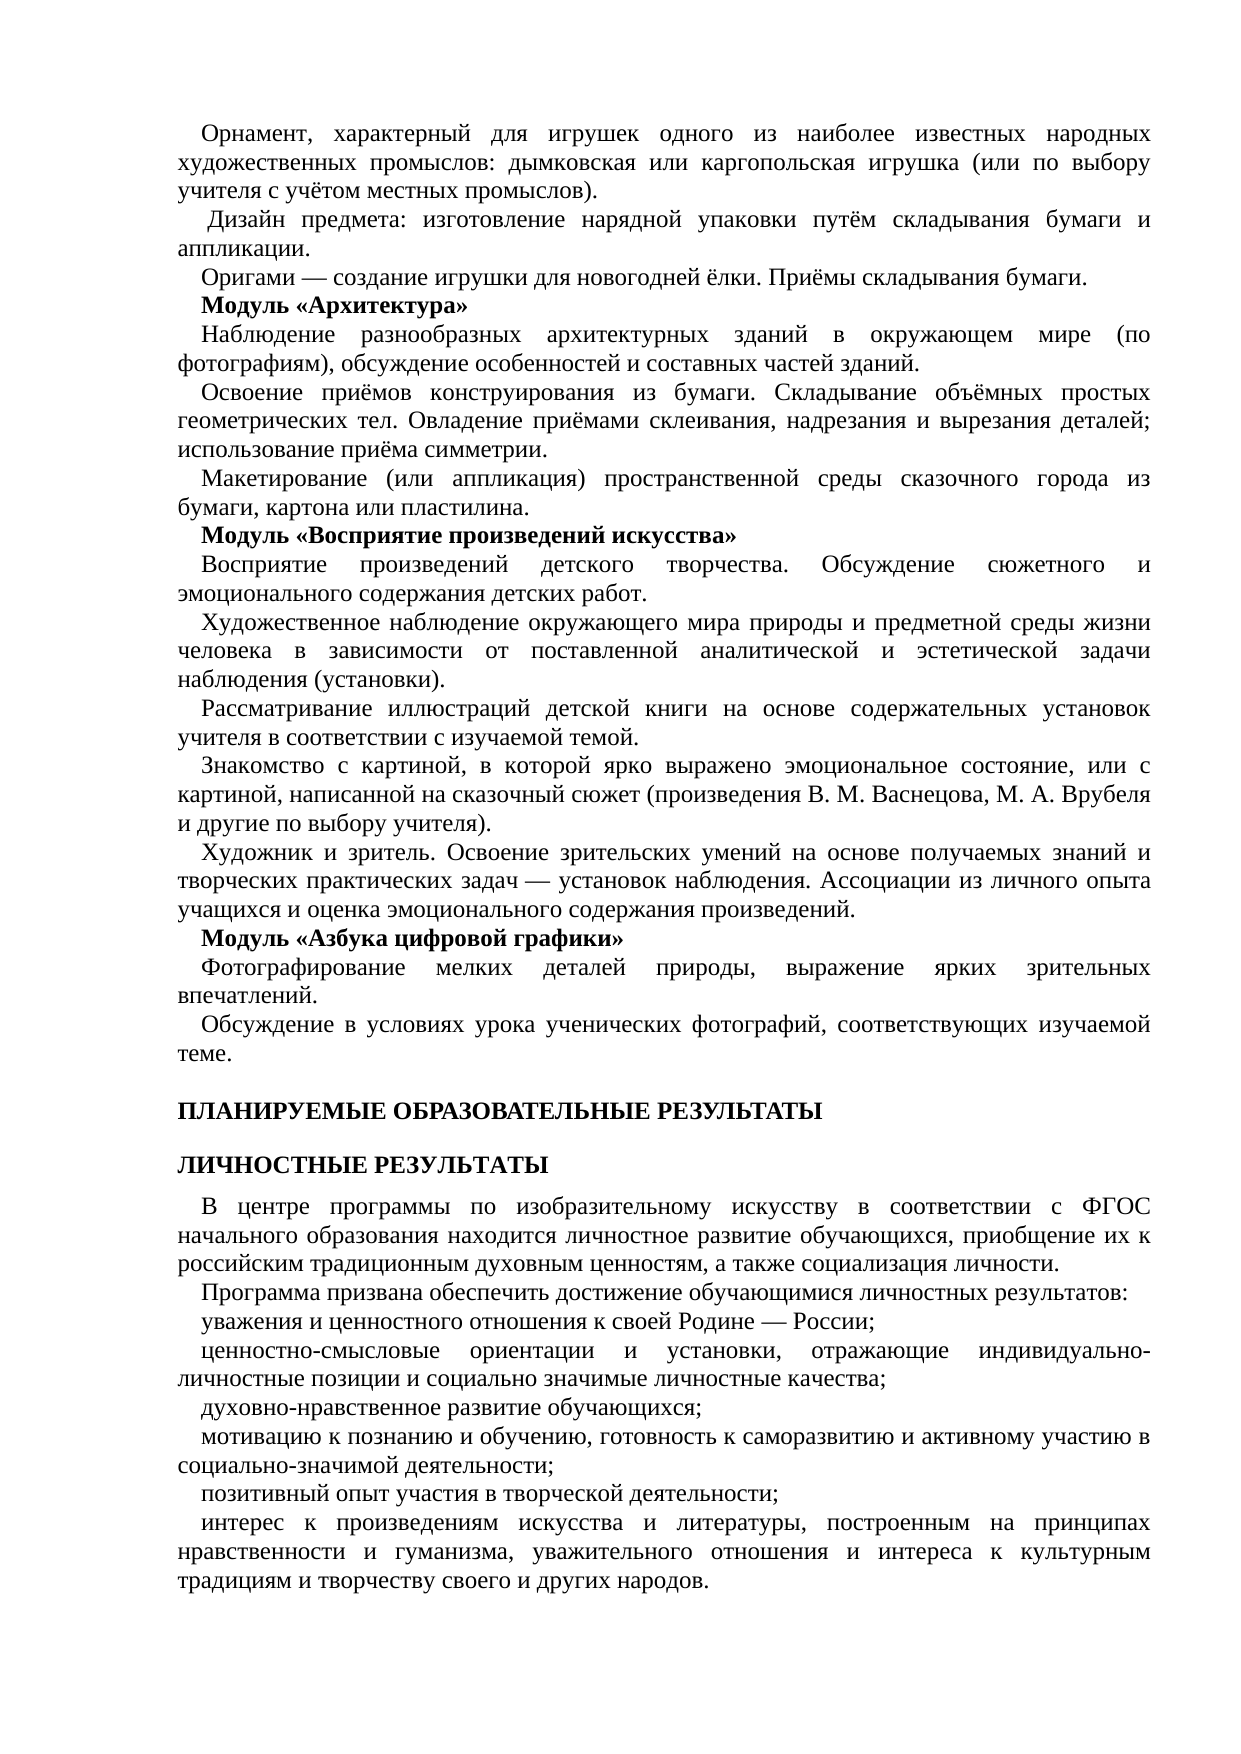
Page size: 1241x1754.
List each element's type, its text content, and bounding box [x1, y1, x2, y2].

text Дизайн предмета: изготовление нарядной упаковки путём складывания бумаги и аппликации. [177, 204, 1152, 262]
text Орнамент, характерный для игрушек одного из наиболее известных народных художественных промыслов: дымковская или каргопольская игрушка (или по выбору учителя с учётом местных промыслов). [177, 118, 1152, 204]
text Модуль «Архитектура» [177, 291, 1152, 319]
text Знакомство с картиной, в которой ярко выражено эмоциональное состояние, или с картиной, написанной на сказочный сюжет (произведения В. М. Васнецова, М. А. Врубеля и другие по выбору учителя). [177, 751, 1152, 837]
text Фотографирование мелких деталей природы, выражение ярких зрительных впечатлений. [177, 952, 1152, 1009]
text Художественное наблюдение окружающего мира природы и предметной среды жизни человека в зависимости от поставленной аналитической и эстетической задачи наблюдения (установки). [177, 607, 1152, 693]
text В центре программы по изобразительному искусству в соответствии с ФГОС начального образования находится личностное развитие обучающихся, приобщение их к российским традиционным духовным ценностям, а также социализация личности. [177, 1191, 1152, 1277]
text Программа призвана обеспечить достижение обучающимися личностных результатов: [177, 1277, 1152, 1306]
text духовно-нравственное развитие обучающихся; [177, 1392, 1152, 1421]
text позитивный опыт участия в творческой деятельности; [177, 1478, 1152, 1507]
text интерес к произведениям искусства и литературы, построенным на принципах нравственности и гуманизма, уважительного отношения и интереса к культурным традициям и творчеству своего и других народов. [177, 1507, 1152, 1593]
text ПЛАНИРУЕМЫЕ ОБРАЗОВАТЕЛЬНЫЕ РЕЗУЛЬТАТЫ [177, 1096, 1152, 1125]
text Наблюдение разнообразных архитектурных зданий в окружающем мире (по фотографиям), обсуждение особенностей и составных частей зданий. [177, 319, 1152, 377]
text Макетирование (или аппликация) пространственной среды сказочного города из бумаги, картона или пластилина. [177, 463, 1152, 521]
text Оригами — создание игрушки для новогодней ёлки. Приёмы складывания бумаги. [177, 262, 1152, 291]
text Художник и зритель. Освоение зрительских умений на основе получаемых знаний и творческих практических задач — установок наблюдения. Ассоциации из личного опыта учащихся и оценка эмоционального содержания произведений. [177, 837, 1152, 923]
text Восприятие произведений детского творчества. Обсуждение сюжетного и эмоционального содержания детских работ. [177, 549, 1152, 607]
text Модуль «Восприятие произведений искусства» [177, 521, 1152, 549]
text ценностно-смысловые ориентации и установки, отражающие индивидуально-личностные позиции и социально значимые личностные качества; [177, 1335, 1152, 1392]
text Обсуждение в условиях урока ученических фотографий, соответствующих изучаемой теме. [177, 1009, 1152, 1067]
text мотивацию к познанию и обучению, готовность к саморазвитию и активному участию в социально-значимой деятельности; [177, 1421, 1152, 1478]
text Модуль «Азбука цифровой графики» [177, 923, 1152, 952]
text Освоение приёмов конструирования из бумаги. Складывание объёмных простых геометрических тел. Овладение приёмами склеивания, надрезания и вырезания деталей; использование приёма симметрии. [177, 377, 1152, 463]
text Рассматривание иллюстраций детской книги на основе содержательных установок учителя в соответствии с изучаемой темой. [177, 693, 1152, 751]
text ЛИЧНОСТНЫЕ РЕЗУЛЬТАТЫ [177, 1150, 1152, 1178]
text уважения и ценностного отношения к своей Родине — России; [177, 1306, 1152, 1335]
